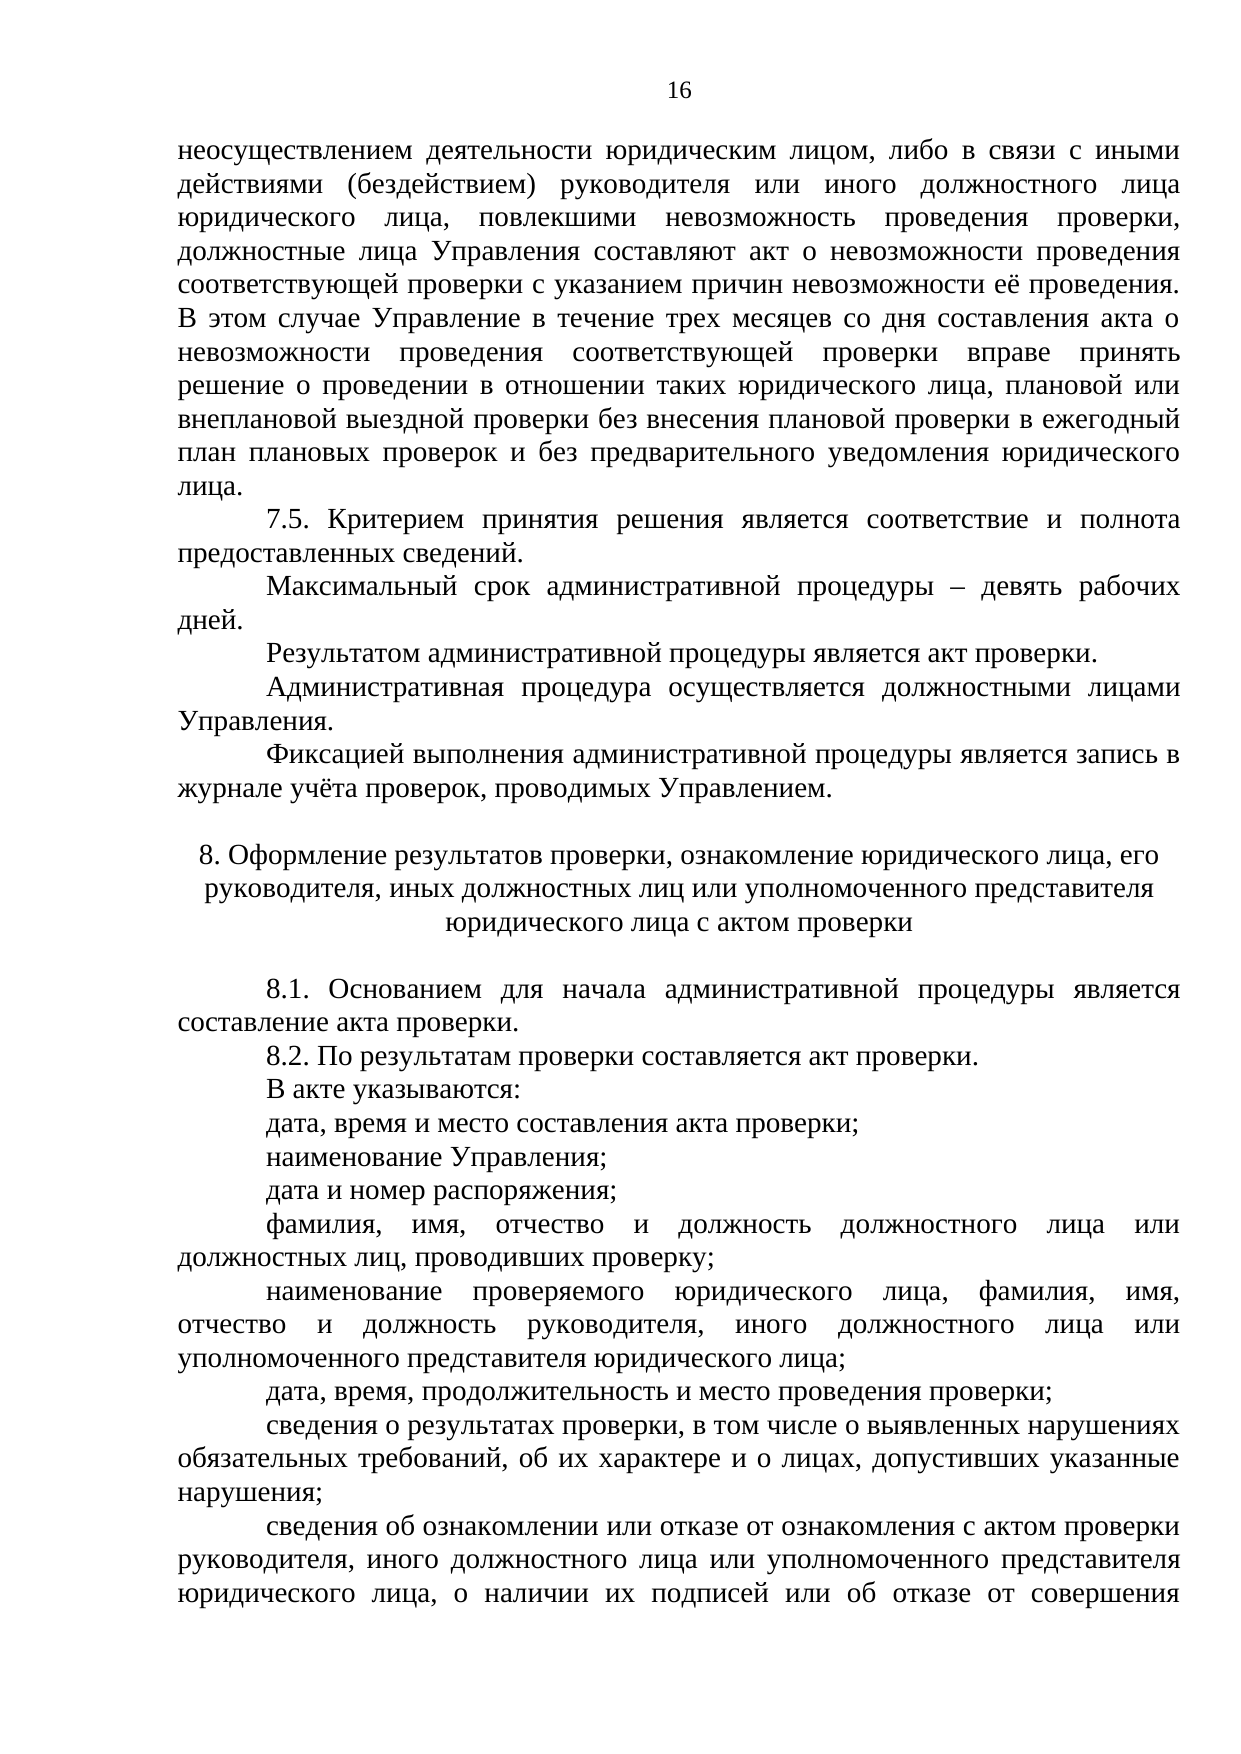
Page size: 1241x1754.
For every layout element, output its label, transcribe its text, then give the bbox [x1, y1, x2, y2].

text Административная процедура осуществляется должностными лицами Управления. [177, 669, 1181, 736]
text наименование Управления; [177, 1139, 1181, 1172]
text В акте указываются: [177, 1072, 1181, 1105]
text фамилия, имя, отчество и должность должностного лица или должностных лиц, проводивших проверку; [177, 1206, 1181, 1273]
text Результатом административной процедуры является акт проверки. [177, 636, 1181, 669]
text дата, время и место составления акта проверки; [177, 1105, 1181, 1139]
text Максимальный срок административной процедуры – девять рабочих дней. [177, 568, 1181, 636]
text Фиксацией выполнения административной процедуры является запись в журнале учёта проверок, проводимых Управлением. [177, 736, 1181, 803]
text 8.2. По результатам проверки составляется акт проверки. [177, 1038, 1181, 1072]
text дата, время, продолжительность и место проведения проверки; [177, 1373, 1181, 1407]
text 8. Оформление результатов проверки, ознакомление юридического лица, его руководителя, иных должностных лиц или уполномоченного представителя юридического лица с актом проверки [177, 837, 1181, 937]
text дата и номер распоряжения; [177, 1172, 1181, 1206]
text наименование проверяемого юридического лица, фамилия, имя, отчество и должность руководителя, иного должностного лица или уполномоченного представителя юридического лица; [177, 1273, 1181, 1373]
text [177, 1508, 1181, 1608]
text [177, 132, 1181, 501]
text 8.1. Основанием для начала административной процедуры является составление акта проверки. [177, 971, 1181, 1038]
text 7.5. Критерием принятия решения является соответствие и полнота предоставленных сведений. [177, 501, 1181, 568]
text сведения о результатах проверки, в том числе о выявленных нарушениях обязательных требований, об их характере и о лицах, допустивших указанные нарушения; [177, 1407, 1181, 1508]
